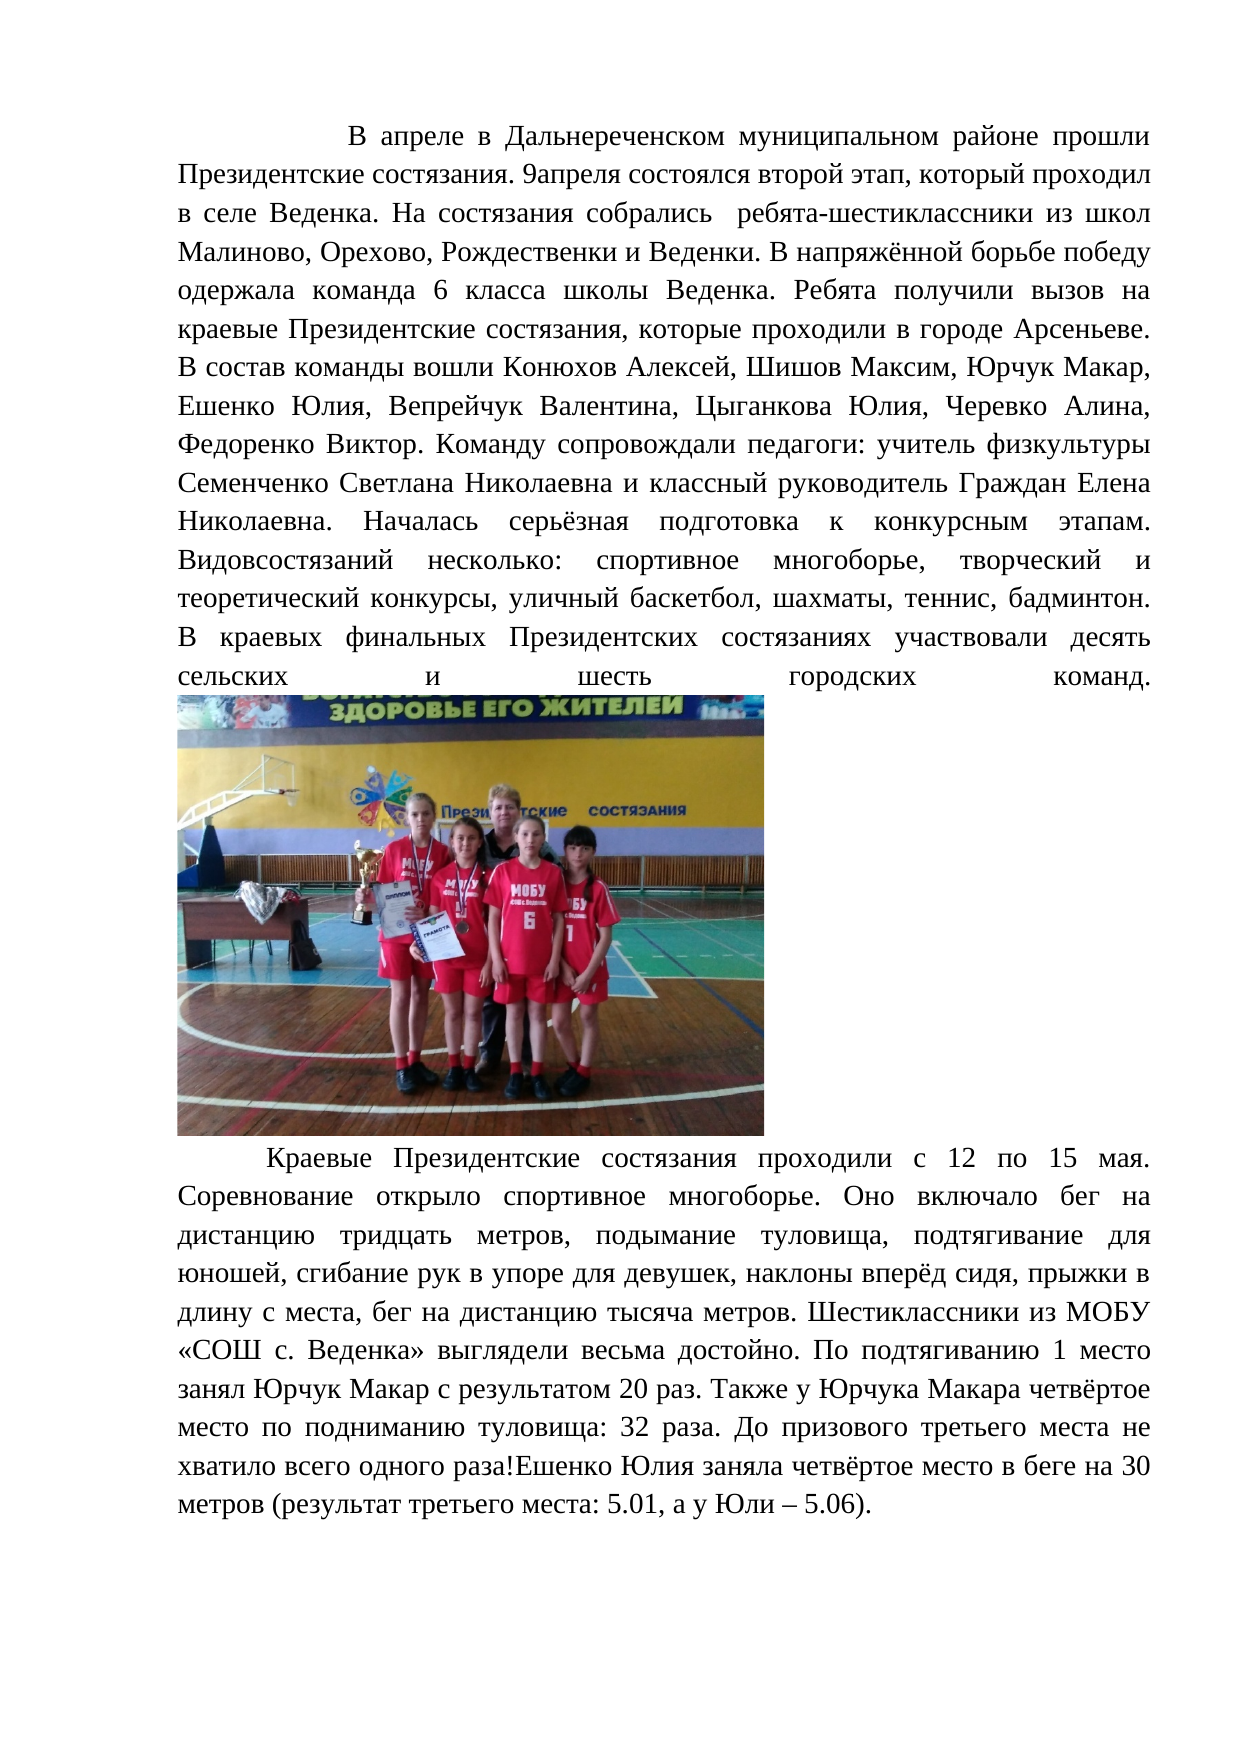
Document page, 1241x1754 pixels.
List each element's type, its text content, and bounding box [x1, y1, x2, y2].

picture [177, 695, 765, 1136]
text Краевые Президентские состязания проходили с 12 по 15 мая. Соревнование открыло спортивное многоборье. Оно включало бег на дистанцию тридцать метров, подымание туловища, подтягивание для юношей, сгибание рук в упоре для девушек, наклоны вперёд сидя, прыжки в длину с места, бег на дистанцию тысяча метров. Шестиклассники из МОБУ «СОШ с. Веденка» выглядели весьма достойно. По подтягиванию 1 место занял Юрчук Макар с результатом 20 раз. Также у Юрчука Макара четвёртое место по подниманию туловища: 32 раза. До призового третьего места не хватило всего одного раза!Ешенко Юлия заняла четвёртое место в беге на 30 метров (результат третьего места: 5.01, а у Юли – 5.06). [177, 1140, 1152, 1520]
